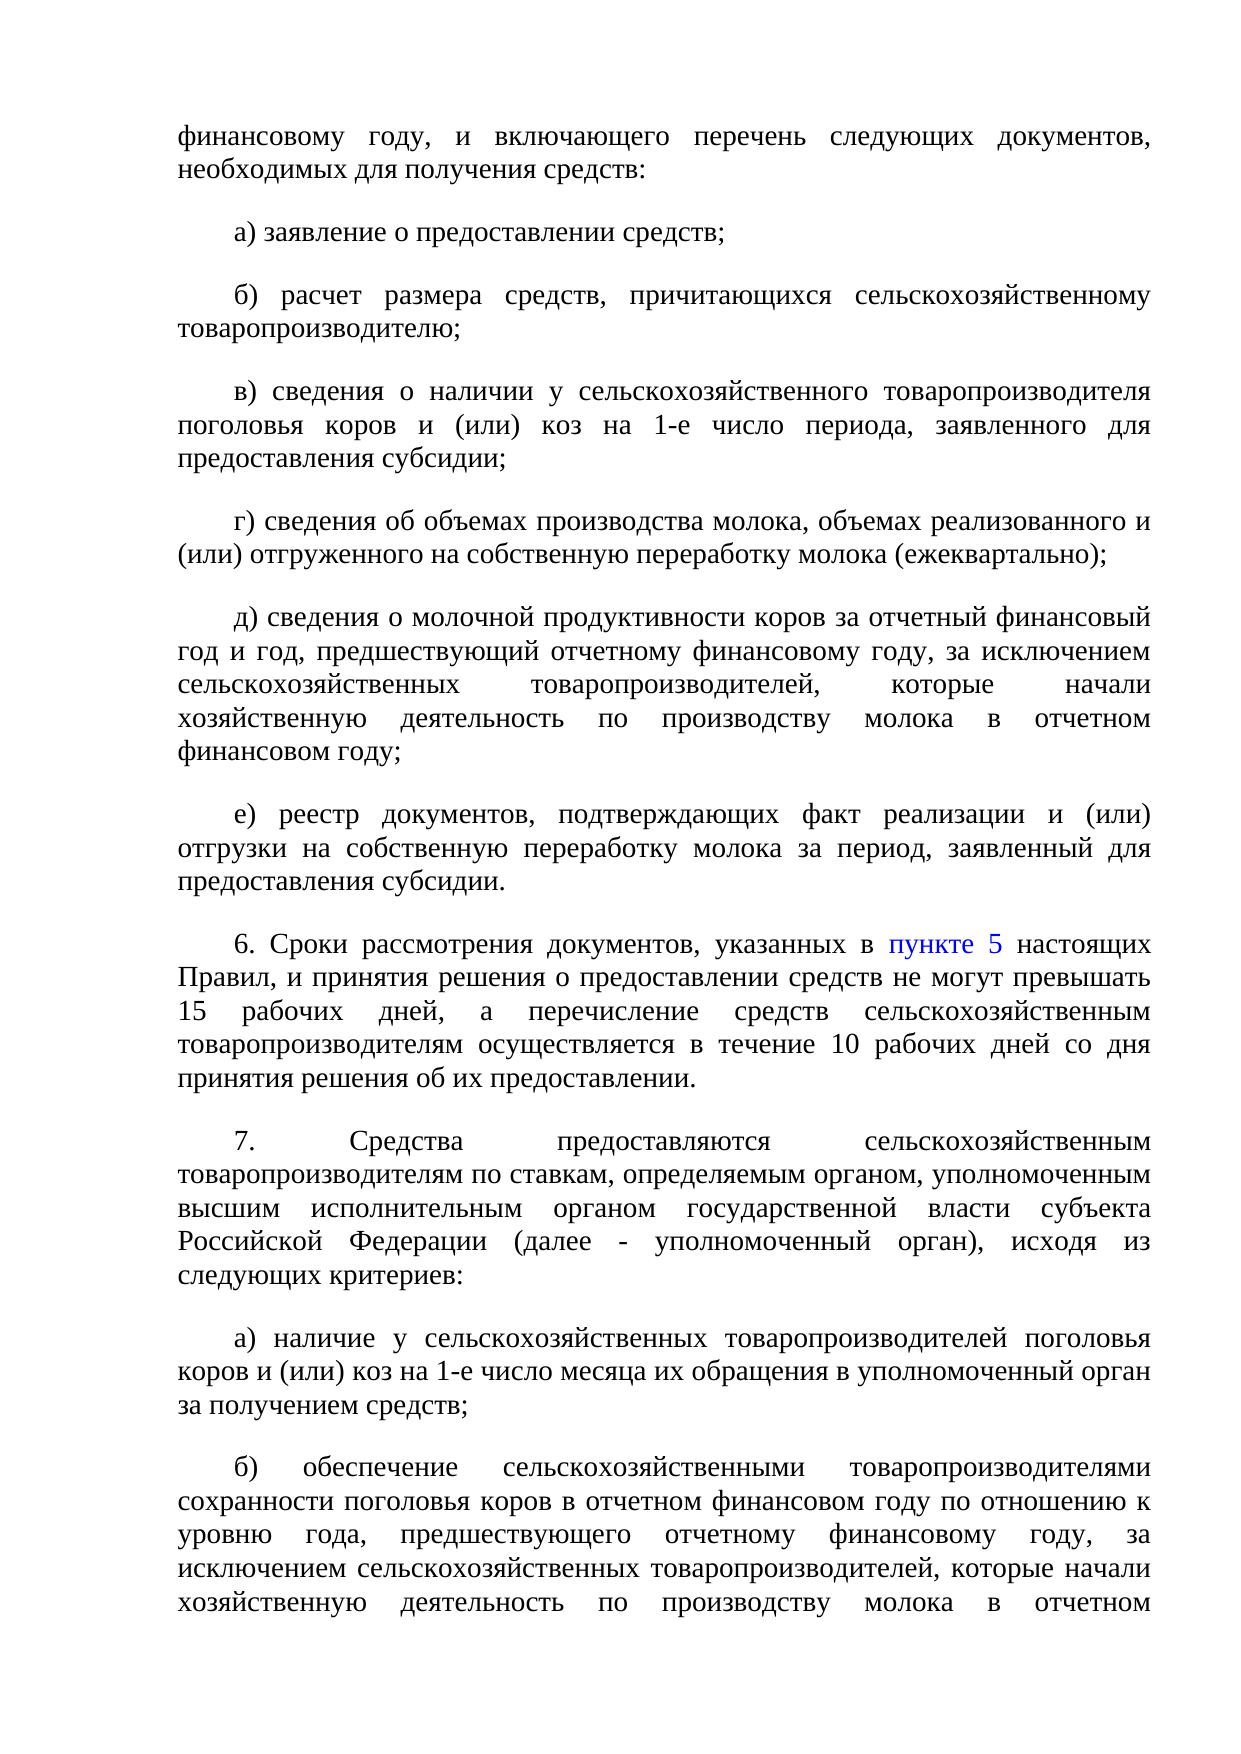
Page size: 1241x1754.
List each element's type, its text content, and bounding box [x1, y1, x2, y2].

text 6. Сроки рассмотрения документов, указанных в пункте 5 настоящих Правил, и принятия решения о предоставлении средств не могут превышать 15 рабочих дней, а перечисление средств сельскохозяйственным товаропроизводителям осуществляется в течение 10 рабочих дней со дня принятия решения об их предоставлении. [177, 926, 1152, 1094]
text а) наличие у сельскохозяйственных товаропроизводителей поголовья коров и (или) коз на 1-е число месяца их обращения в уполномоченный орган за получением средств; [177, 1320, 1152, 1420]
text е) реестр документов, подтверждающих факт реализации и (или) отгрузки на собственную переработку молока за период, заявленный для предоставления субсидии. [177, 796, 1152, 897]
text б) расчет размера средств, причитающихся сельскохозяйственному товаропроизводителю; [177, 277, 1152, 344]
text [177, 118, 1152, 185]
text д) сведения о молочной продуктивности коров за отчетный финансовый год и год, предшествующий отчетному финансовому году, за исключением сельскохозяйственных товаропроизводителей, которые начали хозяйственную деятельность по производству молока в отчетном финансовом году; [177, 599, 1152, 767]
text 7. Средства предоставляются сельскохозяйственным товаропроизводителям по ставкам, определяемым органом, уполномоченным высшим исполнительным органом государственной власти субъекта Российской Федерации (далее - уполномоченный орган), исходя из следующих критериев: [177, 1123, 1152, 1291]
text в) сведения о наличии у сельскохозяйственного товаропроизводителя поголовья коров и (или) коз на 1-е число периода, заявленного для предоставления субсидии; [177, 373, 1152, 474]
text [177, 1449, 1152, 1617]
text г) сведения об объемах производства молока, объемах реализованного и (или) отгруженного на собственную переработку молока (ежеквартально); [177, 503, 1152, 570]
text а) заявление о предоставлении средств; [177, 214, 1152, 248]
